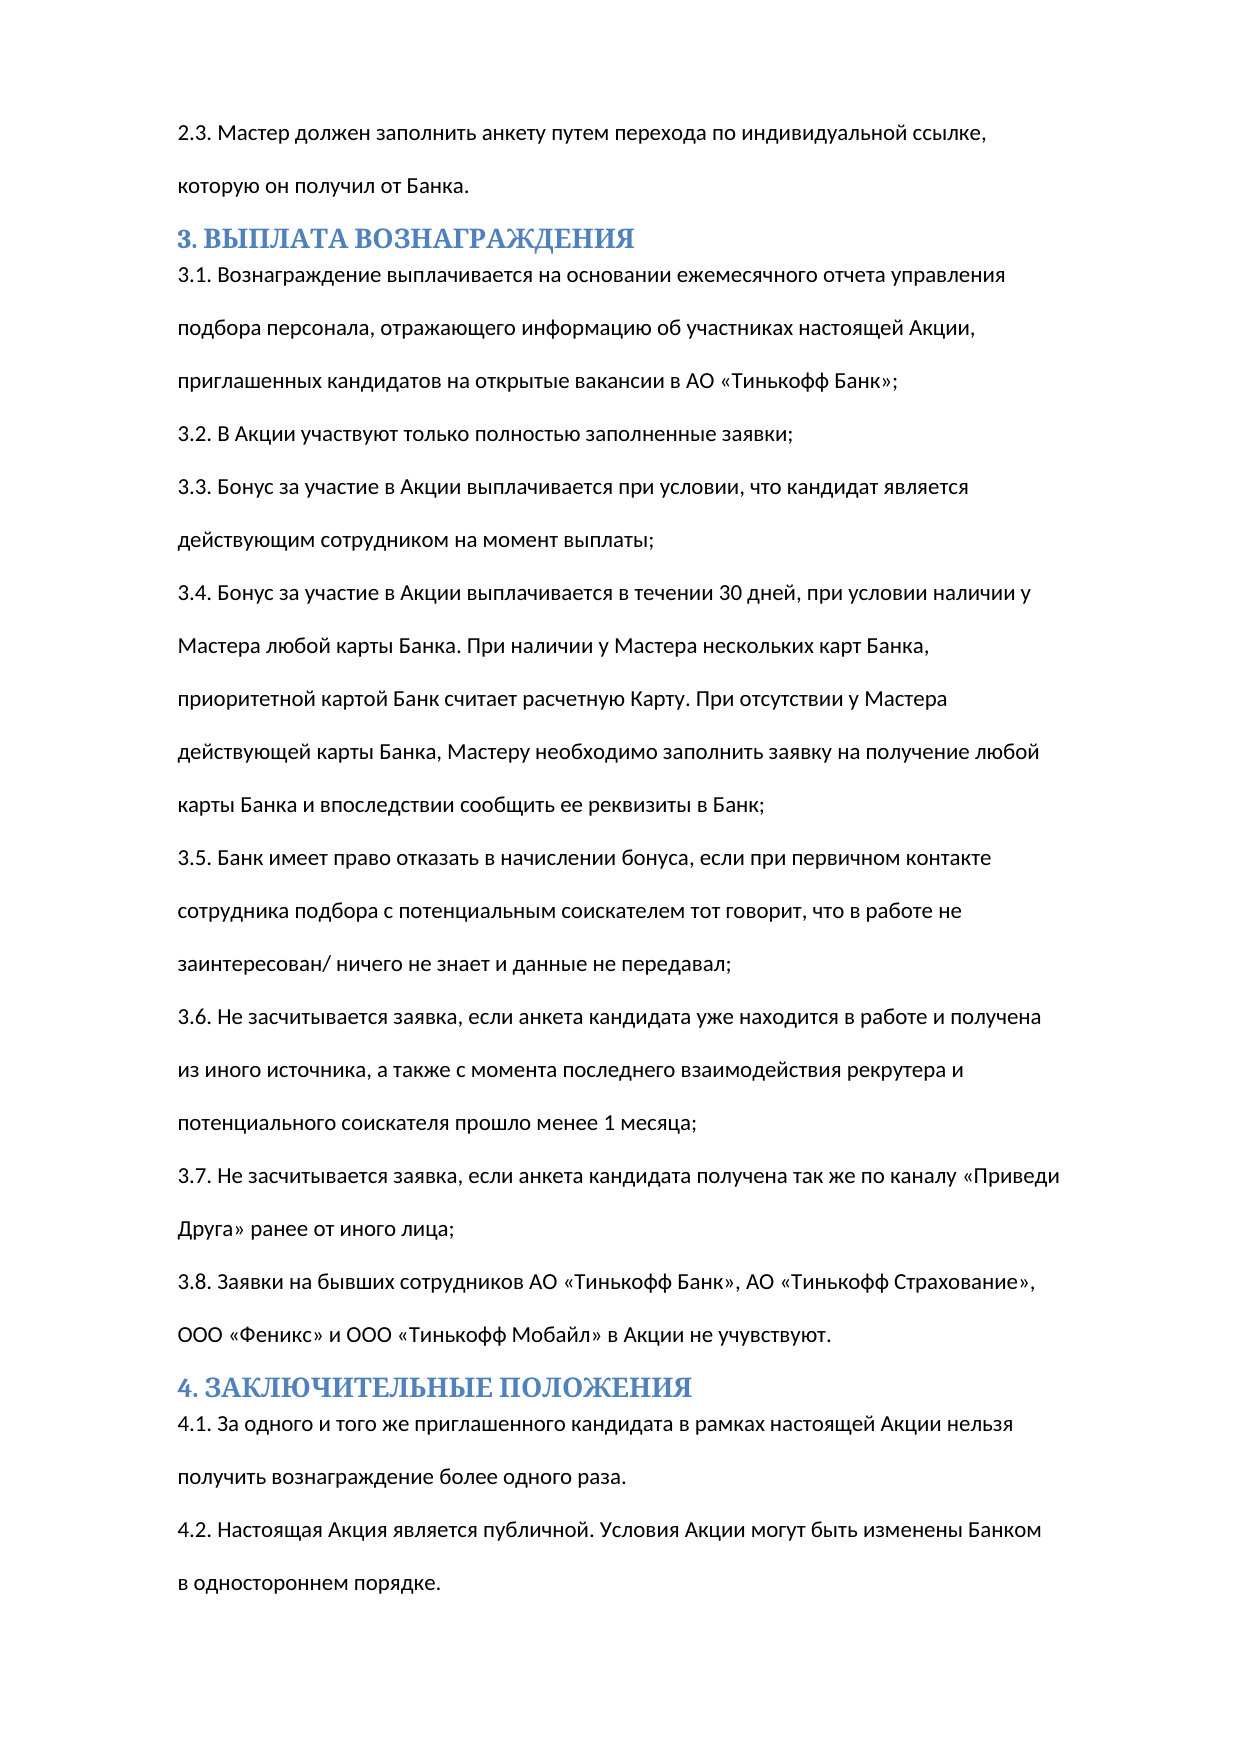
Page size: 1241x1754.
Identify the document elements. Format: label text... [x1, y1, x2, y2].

text 3.5. Банк имеет право отказать в начислении бонуса, если при первичном контакте [177, 843, 1152, 871]
text 4.1. За одного и того же приглашенного кандидата в рамках настоящей Акции нельзя [177, 1409, 1152, 1437]
subtitle 4. ЗАКЛЮЧИТЕЛЬНЫЕ ПОЛОЖЕНИЯ [177, 1373, 1152, 1404]
text приглашенных кандидатов на открытые вакансии в АО «Тинькофф Банк»; [177, 366, 1152, 394]
text потенциального соискателя прошло менее 1 месяца; [177, 1108, 1152, 1136]
text 3.3. Бонус за участие в Акции выплачивается при условии, что кандидат является [177, 472, 1152, 500]
text сотрудника подбора с потенциальным соискателем тот говорит, что в работе не [177, 896, 1152, 924]
text Друга» ранее от иного лица; [177, 1214, 1152, 1242]
text 3.1. Вознаграждение выплачивается на основании ежемесячного отчета управления [177, 260, 1152, 288]
text из иного источника, а также с момента последнего взаимодействия рекрутера и [177, 1055, 1152, 1083]
text получить вознаграждение более одного раза. [177, 1462, 1152, 1490]
text 2.3. Мастер должен заполнить анкету путем перехода по индивидуальной ссылке, [177, 118, 1152, 146]
text ООО «Феникс» и ООО «Тинькофф Мобайл» в Акции не учувствуют. [177, 1320, 1152, 1348]
text подбора персонала, отражающего информацию об участниках настоящей Акции, [177, 313, 1152, 341]
text приоритетной картой Банк считает расчетную Карту. При отсутствии у Мастера [177, 684, 1152, 712]
text в одностороннем порядке. [177, 1568, 1152, 1596]
subtitle 3. ВЫПЛАТА ВОЗНАГРАЖДЕНИЯ [177, 224, 1152, 255]
text карты Банка и впоследствии сообщить ее реквизиты в Банк; [177, 790, 1152, 818]
text заинтересован/ ничего не знает и данные не передавал; [177, 949, 1152, 977]
text 3.7. Не засчитывается заявка, если анкета кандидата получена так же по каналу «Приведи [177, 1161, 1152, 1189]
text 3.2. В Акции участвуют только полностью заполненные заявки; [177, 419, 1152, 447]
text 4.2. Настоящая Акция является публичной. Условия Акции могут быть изменены Банком [177, 1515, 1152, 1543]
text 3.8. Заявки на бывших сотрудников АО «Тинькофф Банк», АО «Тинькофф Страхование», [177, 1267, 1152, 1295]
text 3.6. Не засчитывается заявка, если анкета кандидата уже находится в работе и получена [177, 1002, 1152, 1030]
text которую он получил от Банка. [177, 171, 1152, 199]
text Мастера любой карты Банка. При наличии у Мастера нескольких карт Банка, [177, 631, 1152, 659]
text 3.4. Бонус за участие в Акции выплачивается в течении 30 дней, при условии наличии у [177, 578, 1152, 606]
text действующим сотрудником на момент выплаты; [177, 525, 1152, 553]
text действующей карты Банка, Мастеру необходимо заполнить заявку на получение любой [177, 737, 1152, 765]
